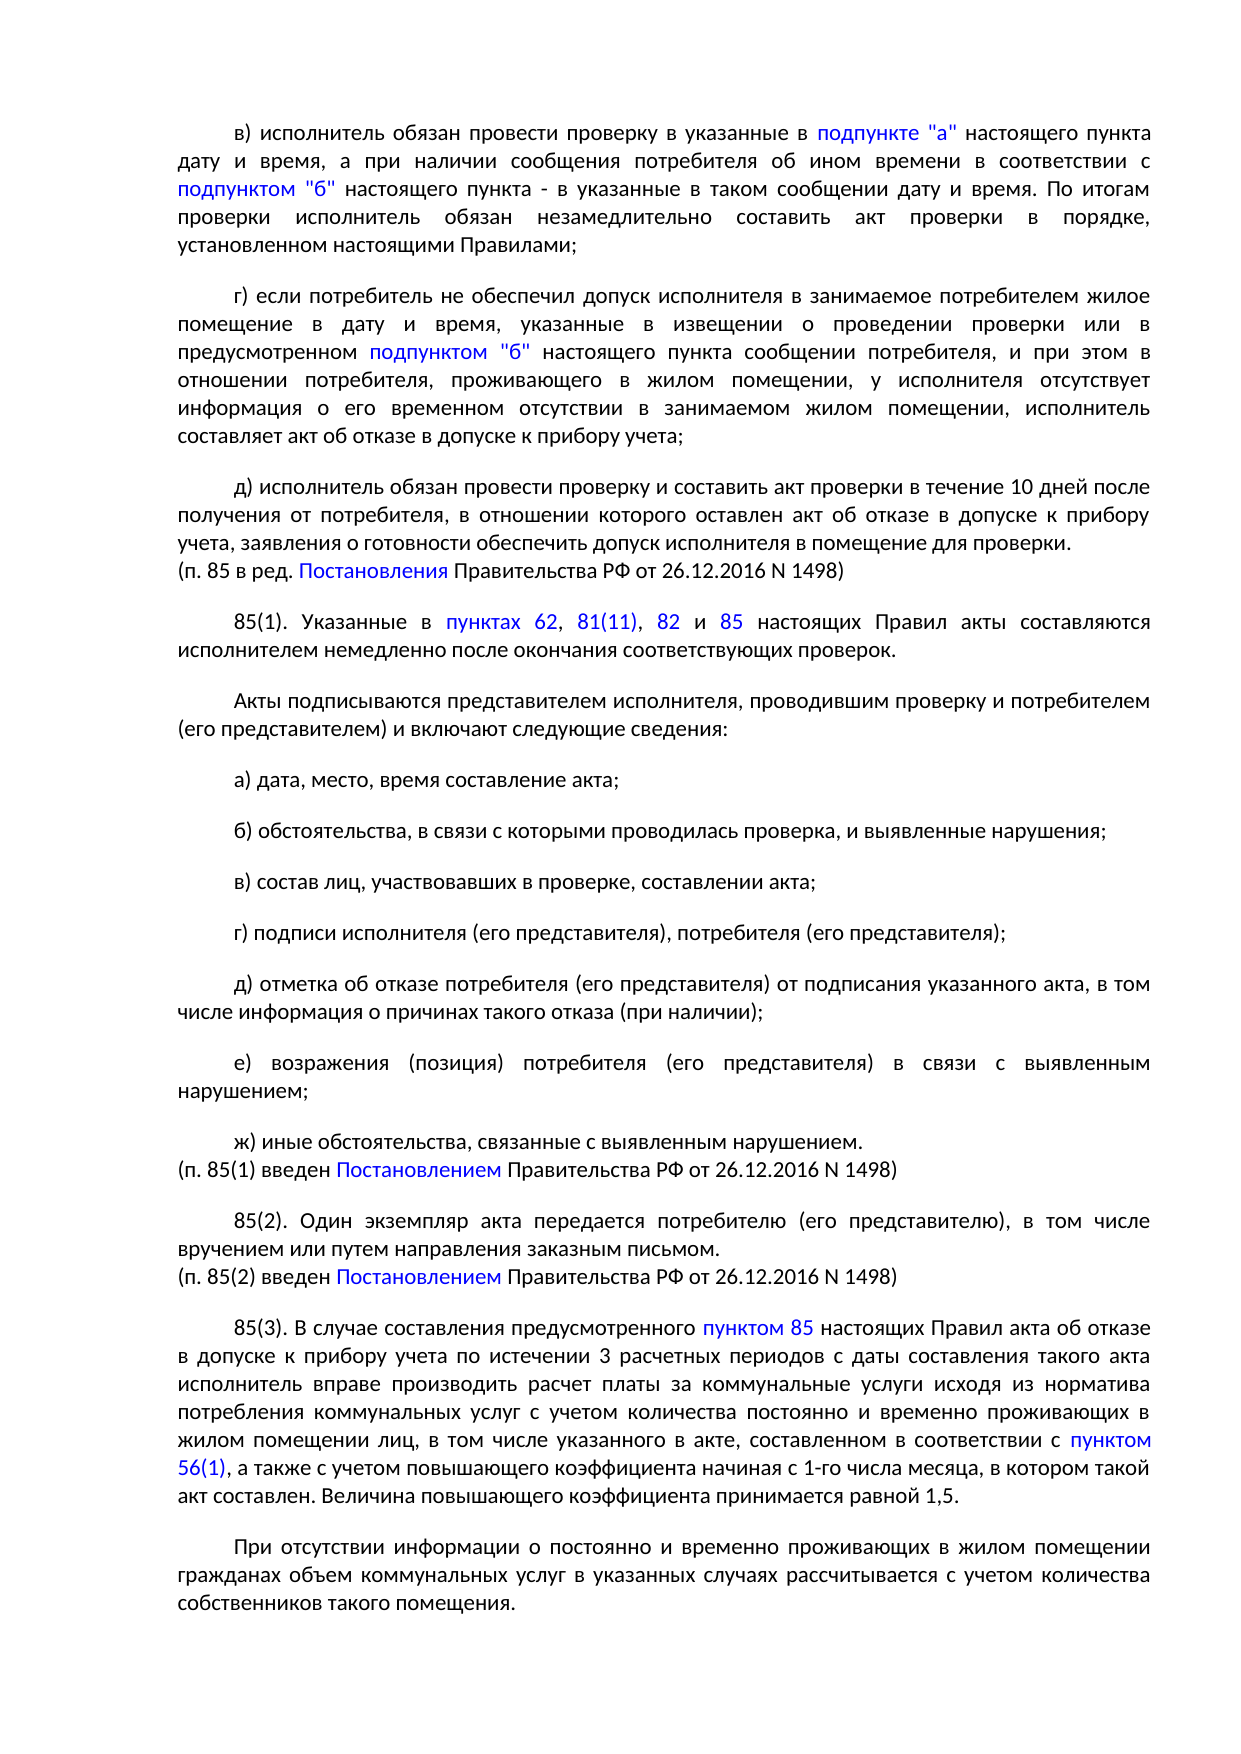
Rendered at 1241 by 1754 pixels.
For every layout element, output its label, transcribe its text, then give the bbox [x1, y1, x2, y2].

text в) исполнитель обязан провести проверку в указанные в подпункте "а" настоящего пункта дату и время, а при наличии сообщения потребителя об ином времени в соответствии с подпунктом "б" настоящего пункта - в указанные в таком сообщении дату и время. По итогам проверки исполнитель обязан незамедлительно составить акт проверки в порядке, установленном настоящими Правилами; [177, 118, 1152, 258]
text г) если потребитель не обеспечил допуск исполнителя в занимаемое потребителем жилое помещение в дату и время, указанные в извещении о проведении проверки или в предусмотренном подпунктом "б" настоящего пункта сообщении потребителя, и при этом в отношении потребителя, проживающего в жилом помещении, у исполнителя отсутствует информация о его временном отсутствии в занимаемом жилом помещении, исполнитель составляет акт об отказе в допуске к прибору учета; [177, 281, 1152, 449]
text д) отметка об отказе потребителя (его представителя) от подписания указанного акта, в том числе информация о причинах такого отказа (при наличии); [177, 969, 1152, 1025]
text Акты подписываются представителем исполнителя, проводившим проверку и потребителем (его представителем) и включают следующие сведения: [177, 686, 1152, 742]
text в) состав лиц, участвовавших в проверке, составлении акта; [177, 867, 1152, 895]
text е) возражения (позиция) потребителя (его представителя) в связи с выявленным нарушением; [177, 1048, 1152, 1104]
text г) подписи исполнителя (его представителя), потребителя (его представителя); [177, 918, 1152, 946]
text д) исполнитель обязан провести проверку и составить акт проверки в течение 10 дней после получения от потребителя, в отношении которого оставлен акт об отказе в допуске к прибору учета, заявления о готовности обеспечить допуск исполнителя в помещение для проверки. [177, 472, 1152, 556]
text (п. 85(2) введен Постановлением Правительства РФ от 26.12.2016 N 1498) [177, 1262, 1152, 1290]
text 85(2). Один экземпляр акта передается потребителю (его представителю), в том числе вручением или путем направления заказным письмом. [177, 1206, 1152, 1262]
text а) дата, место, время составление акта; [177, 765, 1152, 793]
text 85(1). Указанные в пунктах 62, 81(11), 82 и 85 настоящих Правил акты составляются исполнителем немедленно после окончания соответствующих проверок. [177, 607, 1152, 663]
text При отсутствии информации о постоянно и временно проживающих в жилом помещении гражданах объем коммунальных услуг в указанных случаях рассчитывается с учетом количества собственников такого помещения. [177, 1532, 1152, 1616]
text б) обстоятельства, в связи с которыми проводилась проверка, и выявленные нарушения; [177, 816, 1152, 844]
text 85(3). В случае составления предусмотренного пунктом 85 настоящих Правил акта об отказе в допуске к прибору учета по истечении 3 расчетных периодов с даты составления такого акта исполнитель вправе производить расчет платы за коммунальные услуги исходя из норматива потребления коммунальных услуг с учетом количества постоянно и временно проживающих в жилом помещении лиц, в том числе указанного в акте, составленном в соответствии с пунктом 56(1), а также с учетом повышающего коэффициента начиная с 1-го числа месяца, в котором такой акт составлен. Величина повышающего коэффициента принимается равной 1,5. [177, 1313, 1152, 1509]
text (п. 85(1) введен Постановлением Правительства РФ от 26.12.2016 N 1498) [177, 1155, 1152, 1183]
text (п. 85 в ред. Постановления Правительства РФ от 26.12.2016 N 1498) [177, 556, 1152, 584]
text ж) иные обстоятельства, связанные с выявленным нарушением. [177, 1127, 1152, 1155]
